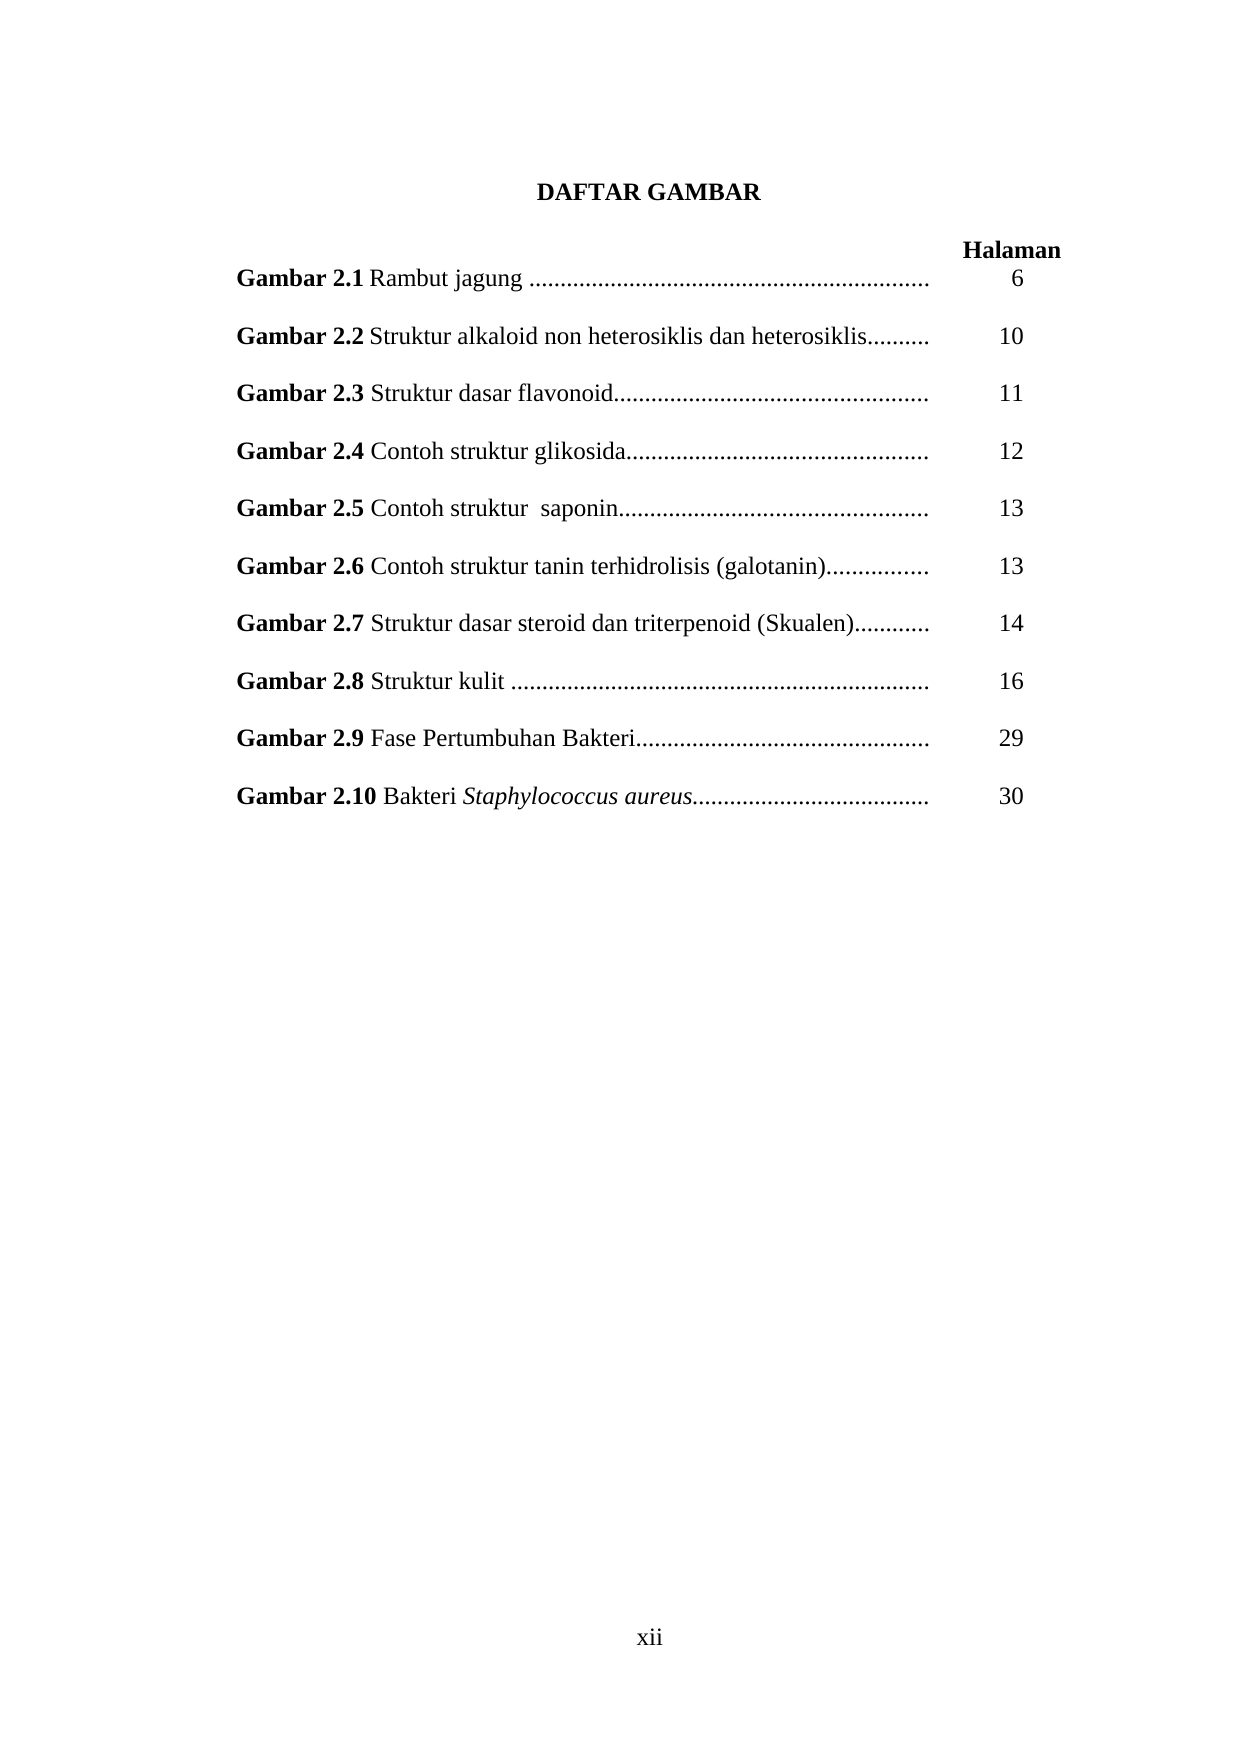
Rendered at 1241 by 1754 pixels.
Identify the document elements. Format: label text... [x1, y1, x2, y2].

text Gambar 2.8 Struktur kulit 16 [236, 666, 1063, 695]
text Gambar 2.3 Struktur dasar flavonoid 11 [236, 378, 1063, 407]
text Gambar 2.7 Struktur dasar steroid dan triterpenoid (Skualen) 14 [236, 608, 1063, 637]
text Gambar 2.4 Contoh struktur glikosida 12 [236, 436, 1063, 465]
text Gambar 2.6 Contoh struktur tanin terhidrolisis (galotanin) 13 [236, 551, 1063, 580]
text DAFTAR GAMBAR [236, 177, 1061, 206]
text Gambar 2.2 Struktur alkaloid non heterosiklis dan heterosiklis 10 [236, 321, 1063, 350]
text Halaman [236, 235, 1061, 263]
text Gambar 2.1 Rambut jagung 6 [236, 263, 1063, 292]
text Gambar 2.5 Contoh struktur saponin 13 [236, 493, 1063, 522]
text Gambar 2.10 Bakteri Staphylococcus aureus 30 [236, 781, 1063, 810]
text Gambar 2.9 Fase Pertumbuhan Bakteri 29 [236, 723, 1063, 752]
